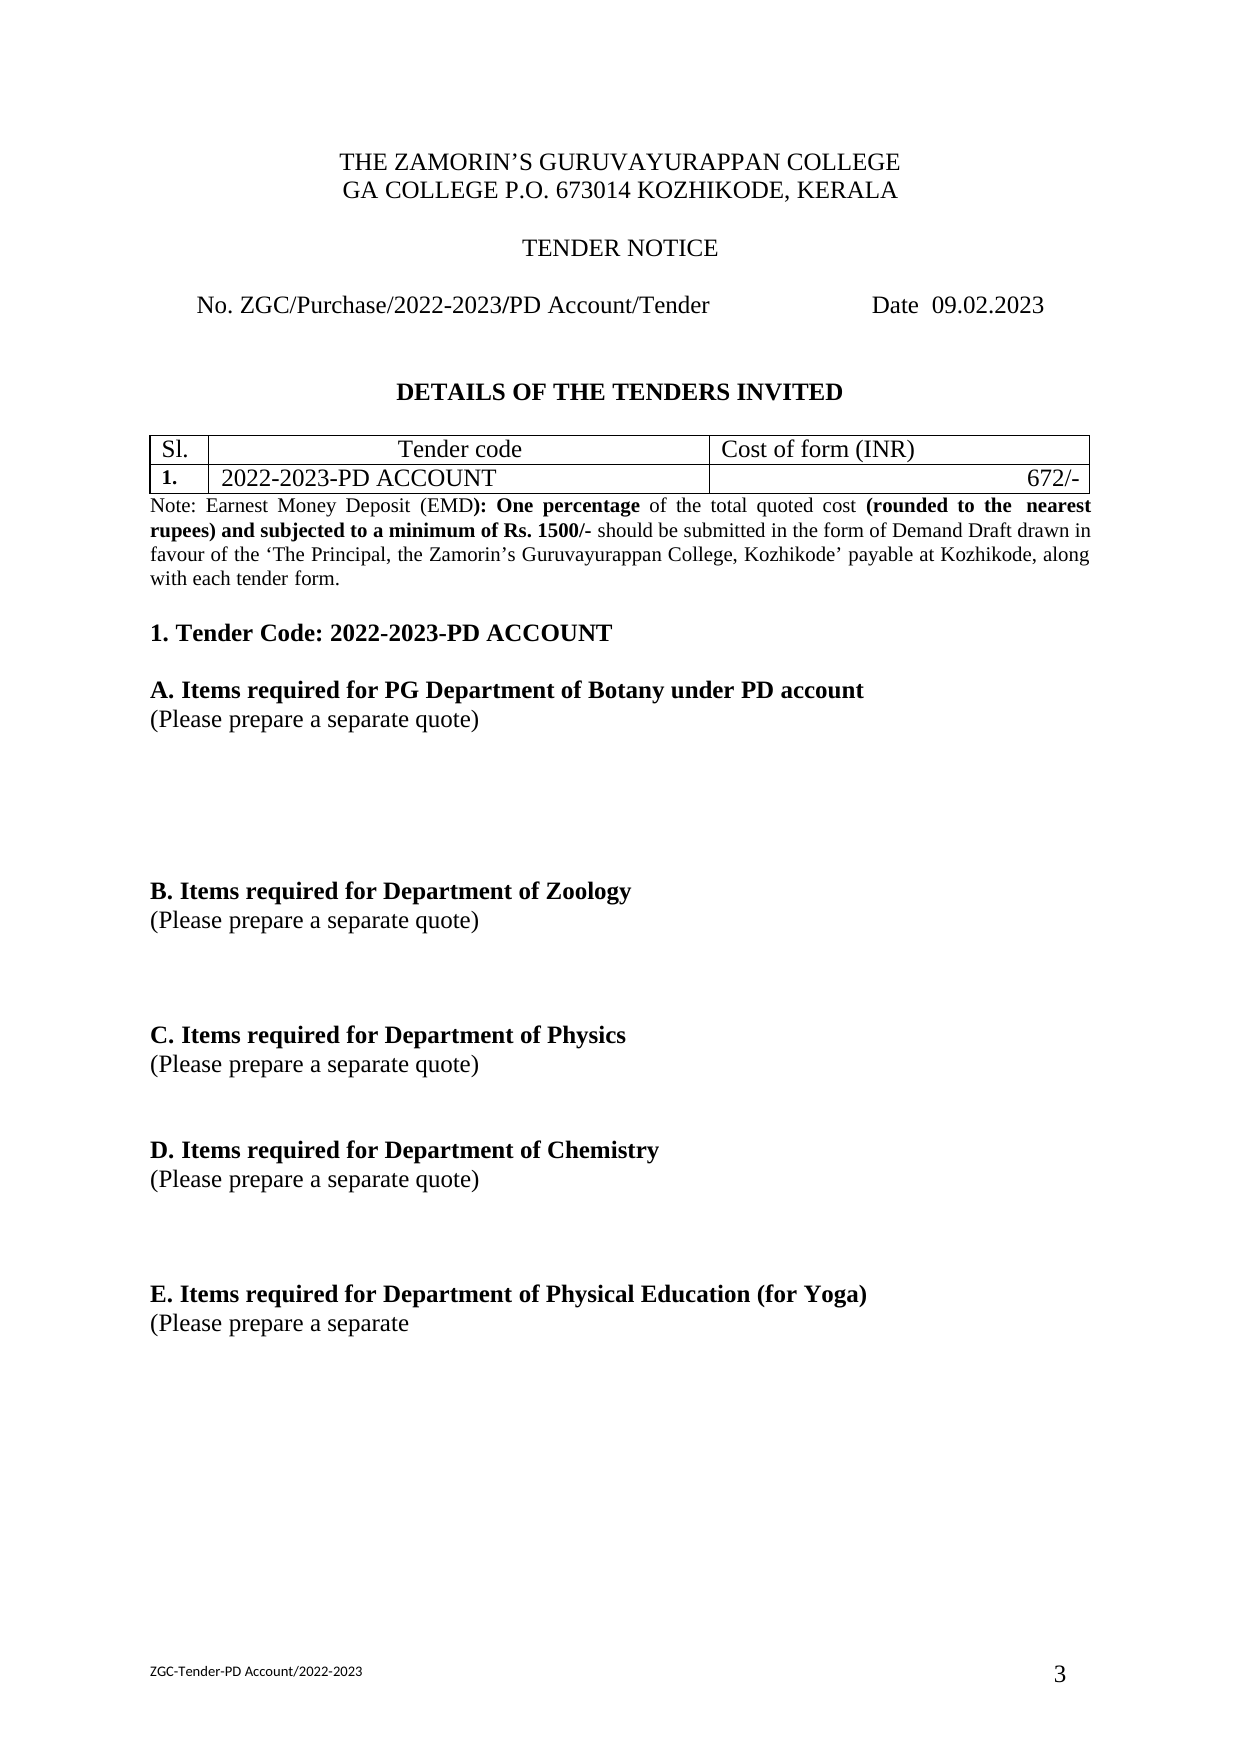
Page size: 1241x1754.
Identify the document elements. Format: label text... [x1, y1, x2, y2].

text THE ZAMORIN’S GURUVAYURAPPAN COLLEGE GA COLLEGE P.O. 673014 KOZHIKODE, KERALA [339, 147, 901, 204]
text (Please prepare a separate quote) [150, 906, 1128, 934]
subtitle DETAILS OF THE TENDERS INVITED [338, 377, 901, 406]
table_cell 1. [151, 465, 208, 492]
text (Please prepare a separate quote) [150, 1164, 1128, 1193]
text Note: Earnest Money Deposit (EMD): One percentage of the total quoted cost (rounded to the nearest rupees) and subjected to a minimum of Rs. 1500/- should be submitted in the form of Demand Draft drawn in favour of the ‘The Principal, the Zamorin’s Guruvayurappan College, Kozhikode’ payable at Kozhikode, along with each tender form. [150, 493, 1091, 590]
subtitle Items required for Department of Physics [150, 1021, 1128, 1049]
table_header Sl. [151, 436, 208, 464]
subtitle Items required for Department of Physical Education (for Yoga) [150, 1280, 1128, 1308]
table_header Cost of form (INR) [710, 436, 1089, 464]
text TENDER NOTICE [339, 233, 901, 261]
subtitle Items required for Department of Zoology [150, 877, 1128, 906]
table_cell 2022-2023-PD ACCOUNT [209, 465, 709, 492]
subtitle Tender Code: 2022-2023-PD ACCOUNT [150, 618, 1128, 647]
table_cell 672/- [710, 465, 1089, 492]
list Items required for PG Department of Botany under PD account [150, 676, 1128, 704]
text (Please prepare a separate quote) [150, 1049, 1128, 1078]
text No. ZGC/Purchase/2022-2023/PD Account/Tender Date 09.02.2023 [113, 290, 1128, 319]
table_header Tender code [209, 436, 709, 464]
text (Please prepare a separate quote) [150, 704, 1128, 733]
text (Please prepare a separate [150, 1308, 1128, 1337]
subtitle Items required for Department of Chemistry [150, 1136, 1128, 1164]
